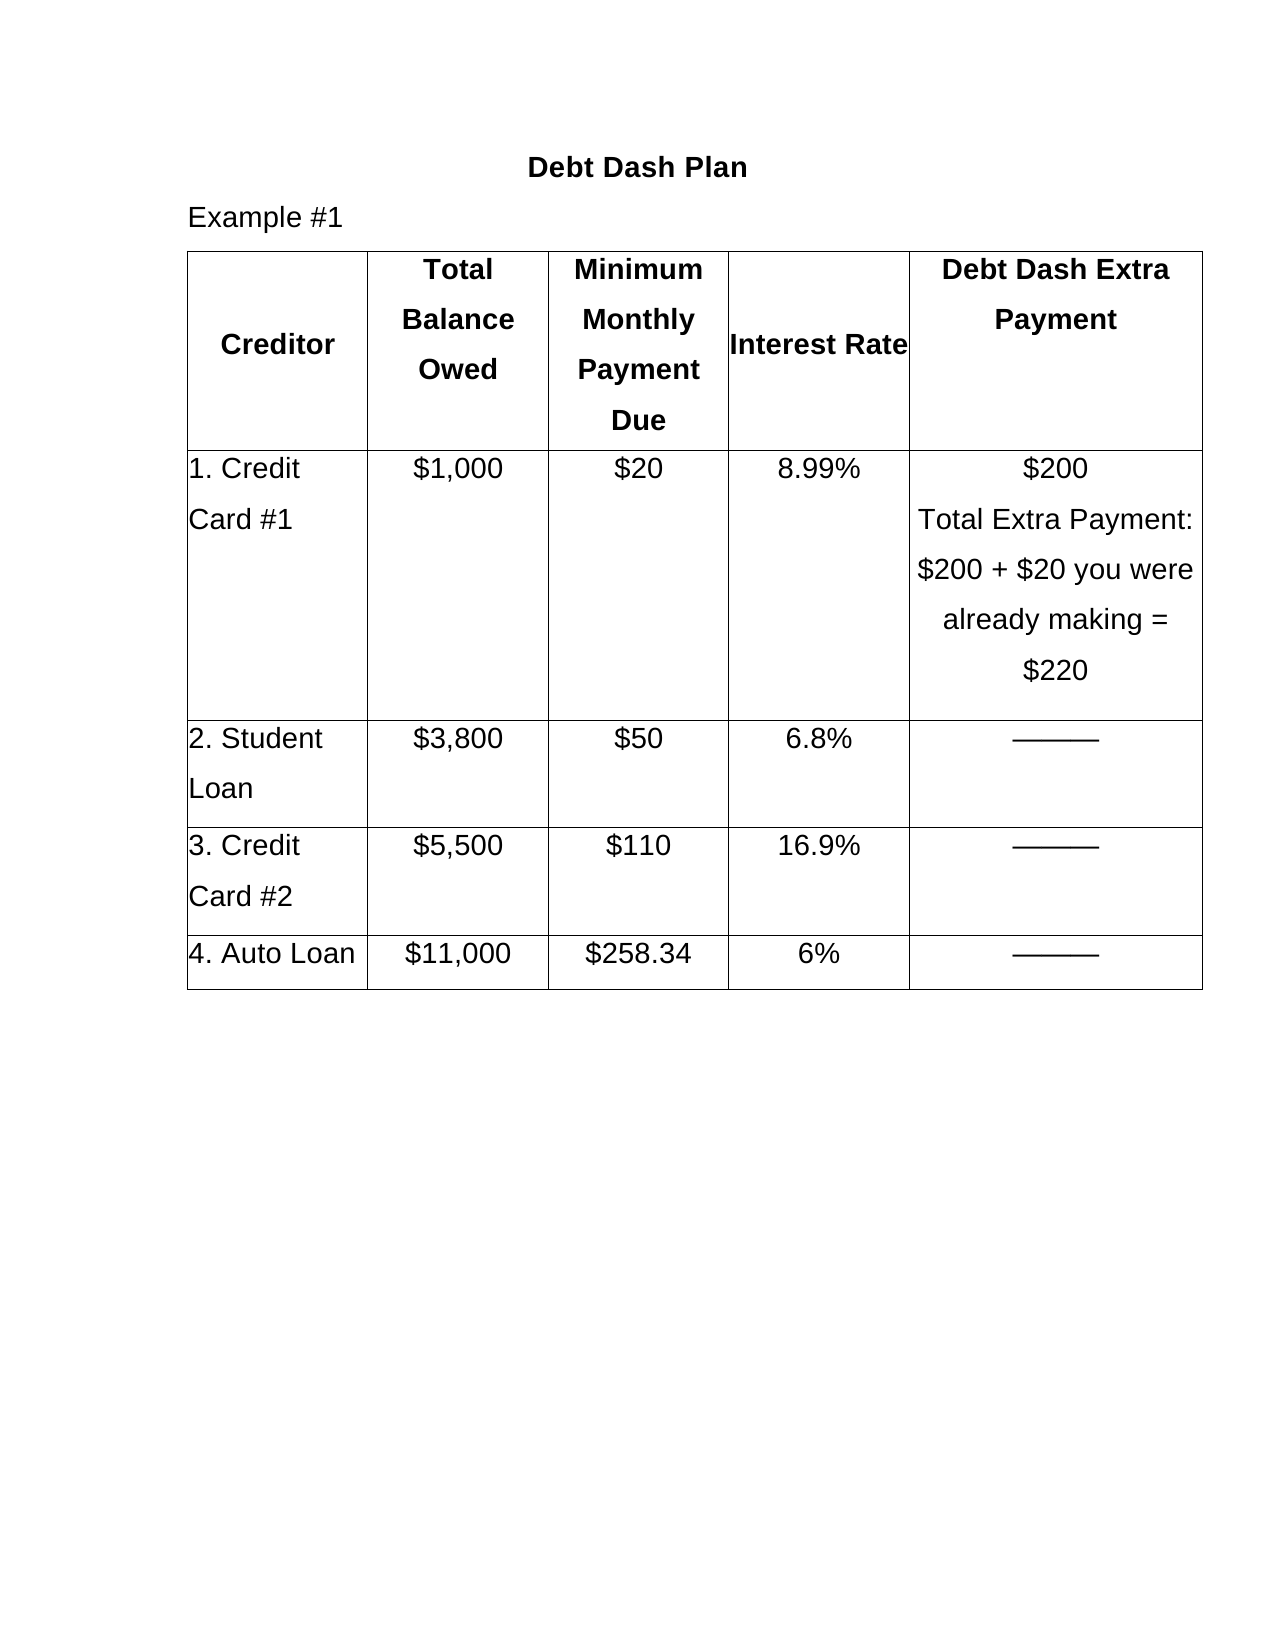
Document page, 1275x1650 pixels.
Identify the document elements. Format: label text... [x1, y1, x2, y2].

table_header Debt Dash Extra Payment [910, 252, 1202, 450]
table_cell $3,800 [368, 721, 548, 827]
table_cell $110 [549, 828, 728, 935]
table_cell 2. Student Loan [188, 721, 367, 827]
table_cell ——— [910, 721, 1202, 827]
table_cell 4. Auto Loan [188, 936, 367, 989]
table_cell 16.9% [729, 828, 909, 935]
table_cell $200 Total Extra Payment: $200 + $20 you were already making = $220 [910, 451, 1202, 719]
table_cell $20 [549, 451, 728, 719]
table_cell $1,000 [368, 451, 548, 719]
table_header Creditor [188, 252, 367, 450]
text Example #1 [187, 200, 1087, 234]
text Debt Dash Plan [187, 150, 1087, 183]
table_cell 1. Credit Card #1 [188, 451, 367, 719]
table_cell $11,000 [368, 936, 548, 989]
table_cell ——— [910, 828, 1202, 935]
table_header Minimum Monthly Payment Due [549, 252, 728, 450]
table_header Total Balance Owed [368, 252, 548, 450]
table_cell 6.8% [729, 721, 909, 827]
table_header Interest Rate [729, 252, 909, 450]
table_cell $5,500 [368, 828, 548, 935]
table_cell $50 [549, 721, 728, 827]
table_cell 3. Credit Card #2 [188, 828, 367, 935]
table_cell 6% [729, 936, 909, 989]
table_cell 8.99% [729, 451, 909, 719]
table_cell $258.34 [549, 936, 728, 989]
table_cell ——— [910, 936, 1202, 989]
